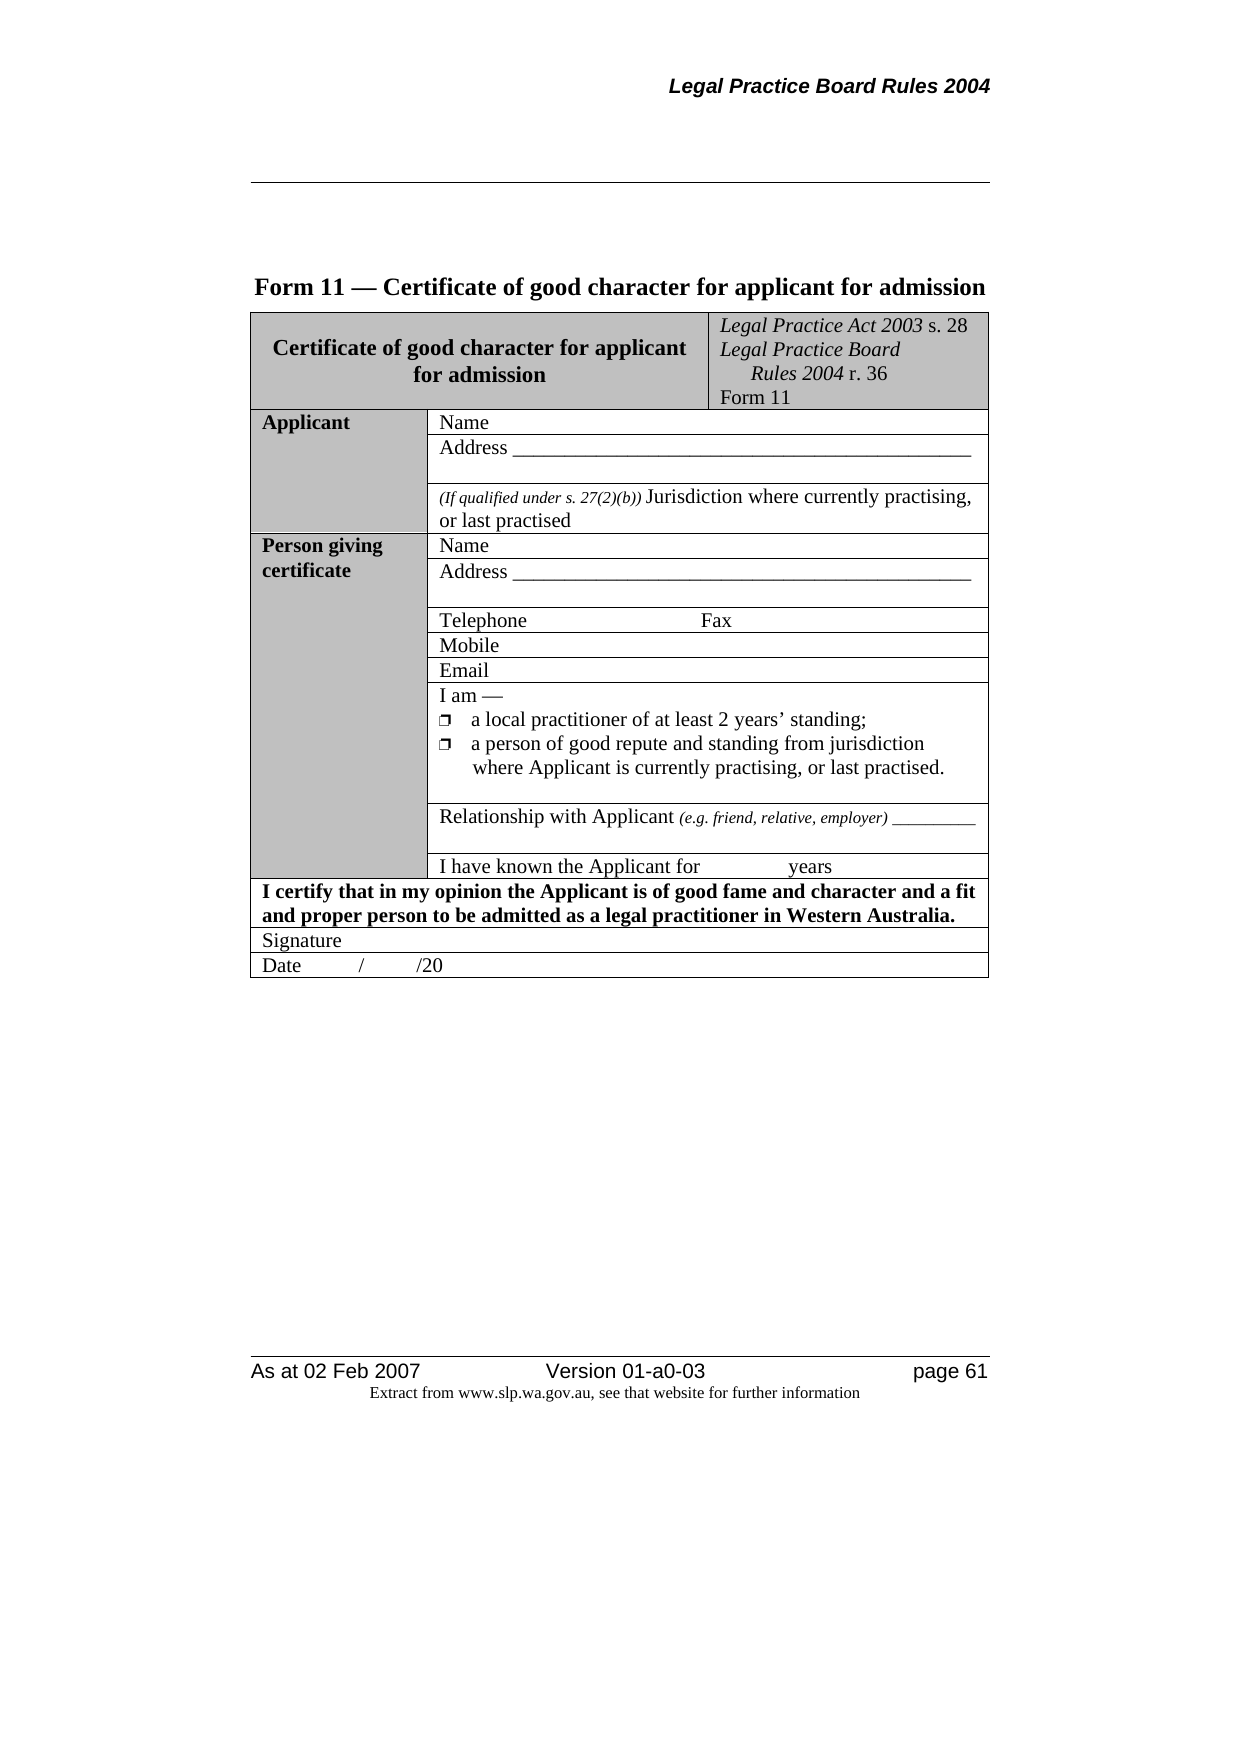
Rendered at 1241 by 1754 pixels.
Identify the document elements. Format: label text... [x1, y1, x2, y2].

table_cell Telephone Fax [428, 608, 988, 632]
table_cell (If qualified under s. 27(2)(b)) Jurisdiction where currently practising, or last practised [428, 484, 988, 532]
table_cell Signature [251, 928, 988, 952]
table_cell I certify that in my opinion the Applicant is of good fame and character and a fit and proper person to be admitted as a legal practitioner in Western Australia. [251, 879, 988, 927]
table_cell Relationship with Applicant (e.g. friend, relative, employer) __________ [428, 804, 988, 852]
table_cell I am — a local practitioner of at least 2 years’ standing; a person of good repute and standing from jurisdiction where Applicant is currently practising, or last practised. [428, 683, 988, 803]
table_cell I have known the Applicant for years [428, 854, 988, 878]
table_cell Mobile [428, 633, 988, 657]
table_cell Name [428, 534, 988, 557]
table_cell Applicant [251, 410, 427, 532]
table_cell Email [428, 658, 988, 682]
table_cell Person giving certificate [251, 534, 427, 878]
table_cell Name [428, 410, 988, 434]
table_cell Address ____________________________________________ [428, 435, 988, 483]
table_header Legal Practice Act 2003 s. 28 Legal Practice Board Rules 2004 r. 36 Form 11 [709, 313, 988, 409]
table_header Certificate of good character for applicant for admission [251, 313, 708, 409]
table_cell Date / /20 [251, 953, 988, 977]
subtitle Form 11 — Certificate of good character for applicant for admission [251, 272, 990, 301]
table_cell Address ____________________________________________ [428, 559, 988, 607]
